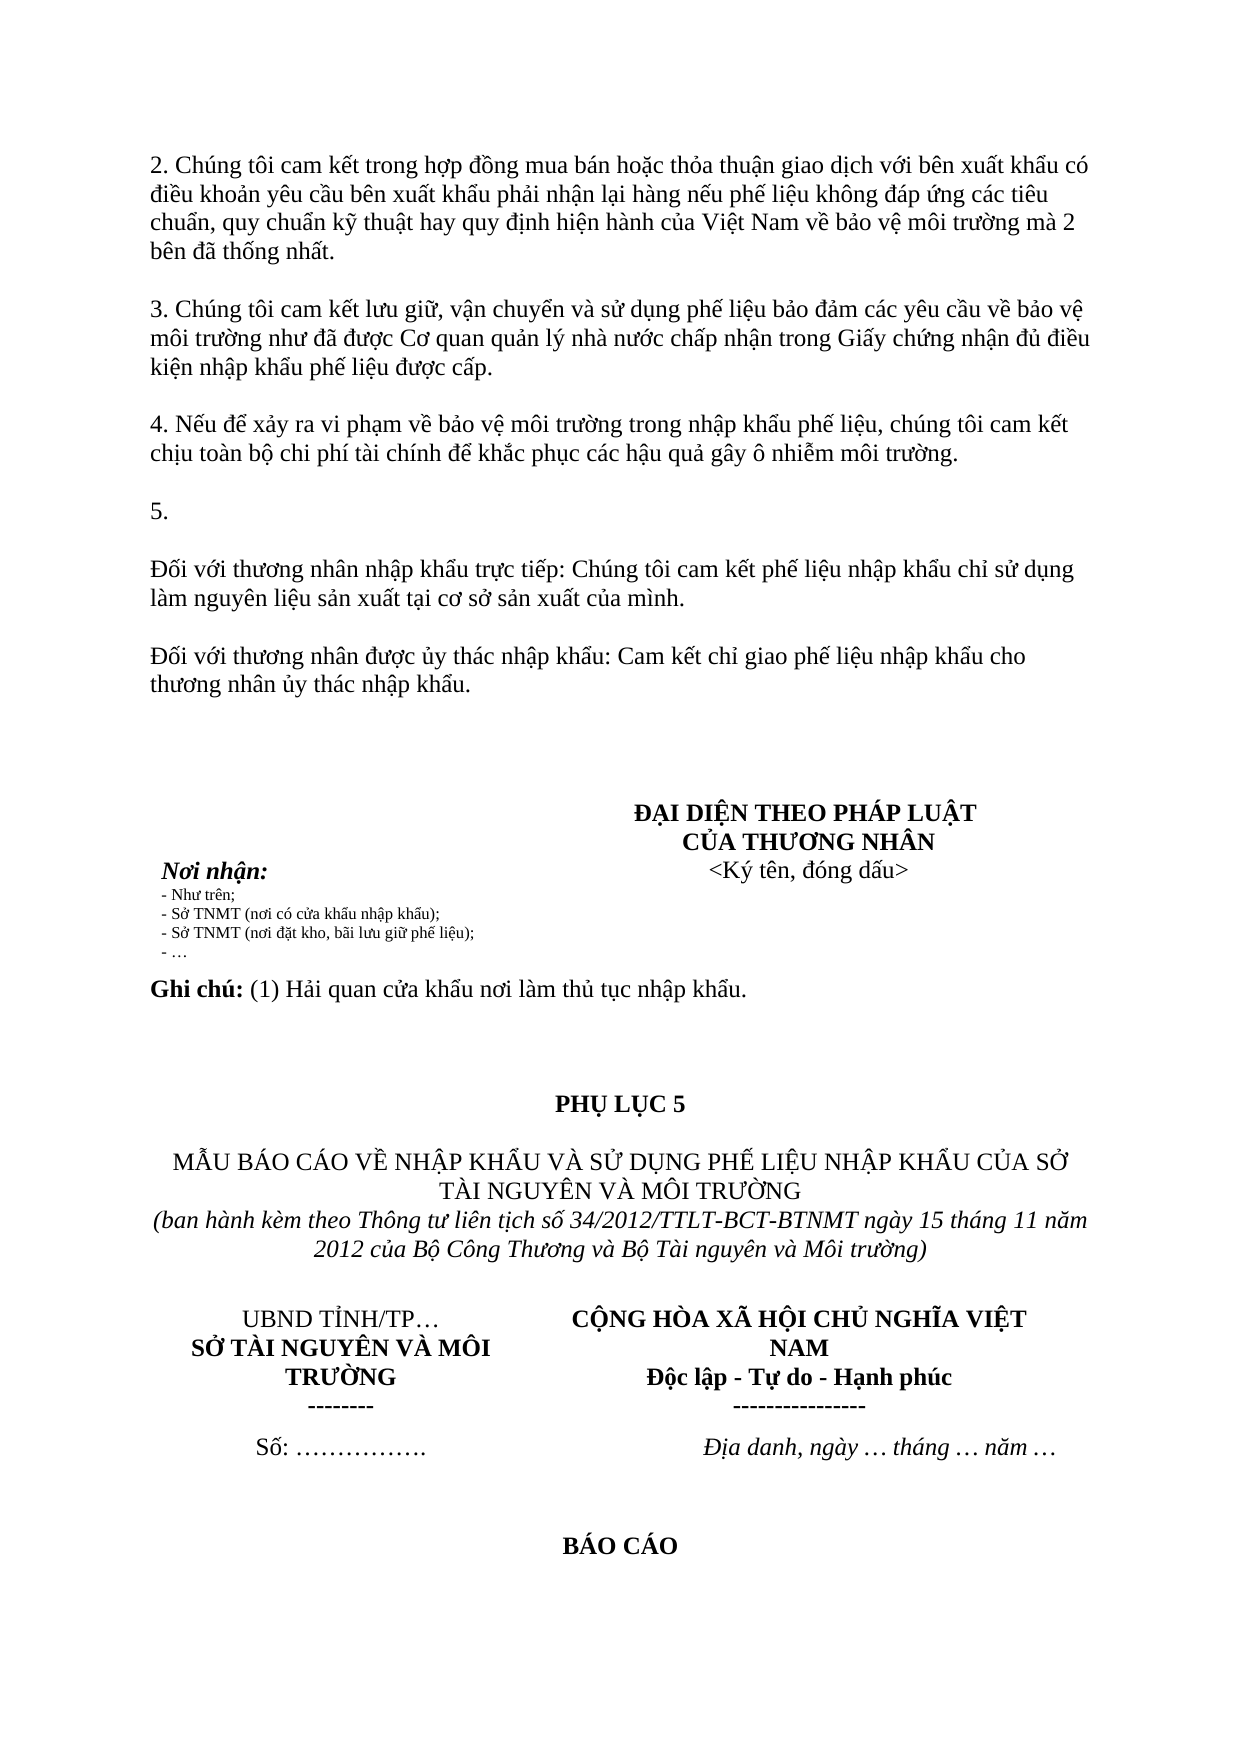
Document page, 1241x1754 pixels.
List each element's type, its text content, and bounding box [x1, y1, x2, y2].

text Đối với thương nhân được ủy thác nhập khẩu: Cam kết chỉ giao phế liệu nhập khẩu cho thương nhân ủy thác nhập khẩu. [150, 641, 1090, 698]
text PHỤ LỤC 5 [150, 1089, 1090, 1118]
table_cell Địa danh, ngày … tháng … năm … [531, 1419, 1067, 1460]
text 3. Chúng tôi cam kết lưu giữ, vận chuyển và sử dụng phế liệu bảo đảm các yêu cầu về bảo vệ môi trường như đã được Cơ quan quản lý nhà nước chấp nhận trong Giấy chứng nhận đủ điều kiện nhập khẩu phế liệu được cấp. [150, 294, 1090, 380]
text MẪU BÁO CÁO VỀ NHẬP KHẨU VÀ SỬ DỤNG PHẾ LIỆU NHẬP KHẨU CỦA SỞ TÀI NGUYÊN VÀ MÔI TRƯỜNG (ban hành kèm theo Thông tư liên tịch số 34/2012/TTLT-BCT-BTNMT ngày 15 tháng 11 năm 2012 của Bộ Công Thương và Bộ Tài nguyên và Môi trường) [150, 1147, 1090, 1262]
text 4. Nếu để xảy ra vi phạm về bảo vệ môi trường trong nhập khẩu phế liệu, chúng tôi cam kết chịu toàn bộ chi phí tài chính để khắc phục các hậu quả gây ô nhiễm môi trường. [150, 409, 1090, 467]
text BÁO CÁO [150, 1531, 1090, 1559]
table_header ĐẠI DIỆN THEO PHÁP LUẬT CỦA THƯƠNG NHÂN <Ký tên, đóng dấu> [538, 785, 1078, 961]
table_header UBND TỈNH/TP… SỞ TÀI NGUYÊN VÀ MÔI TRƯỜNG -------- [150, 1292, 531, 1419]
text Đối với thương nhân nhập khẩu trực tiếp: Chúng tôi cam kết phế liệu nhập khẩu chỉ sử dụng làm nguyên liệu sản xuất tại cơ sở sản xuất của mình. [150, 554, 1090, 612]
text 5. [150, 496, 1090, 525]
text 2. Chúng tôi cam kết trong hợp đồng mua bán hoặc thỏa thuận giao dịch với bên xuất khẩu có điều khoản yêu cầu bên xuất khẩu phải nhận lại hàng nếu phế liệu không đáp ứng các tiêu chuẩn, quy chuẩn kỹ thuật hay quy định hiện hành của Việt Nam về bảo vệ môi trường mà 2 bên đã thống nhất. [150, 150, 1090, 265]
table_header CỘNG HÒA XÃ HỘI CHỦ NGHĨA VIỆT NAM Độc lập - Tự do - Hạnh phúc ---------------- [531, 1292, 1067, 1419]
table_cell Số: ……………. [150, 1419, 531, 1460]
text Ghi chú: (1) Hải quan cửa khẩu nơi làm thủ tục nhập khẩu. [150, 974, 1090, 1002]
table_header Nơi nhận: - Như trên; - Sở TNMT (nơi có cửa khẩu nhập khẩu); - Sở TNMT (nơi đặt kho, bãi lưu giữ phế liệu); - … [150, 785, 538, 961]
